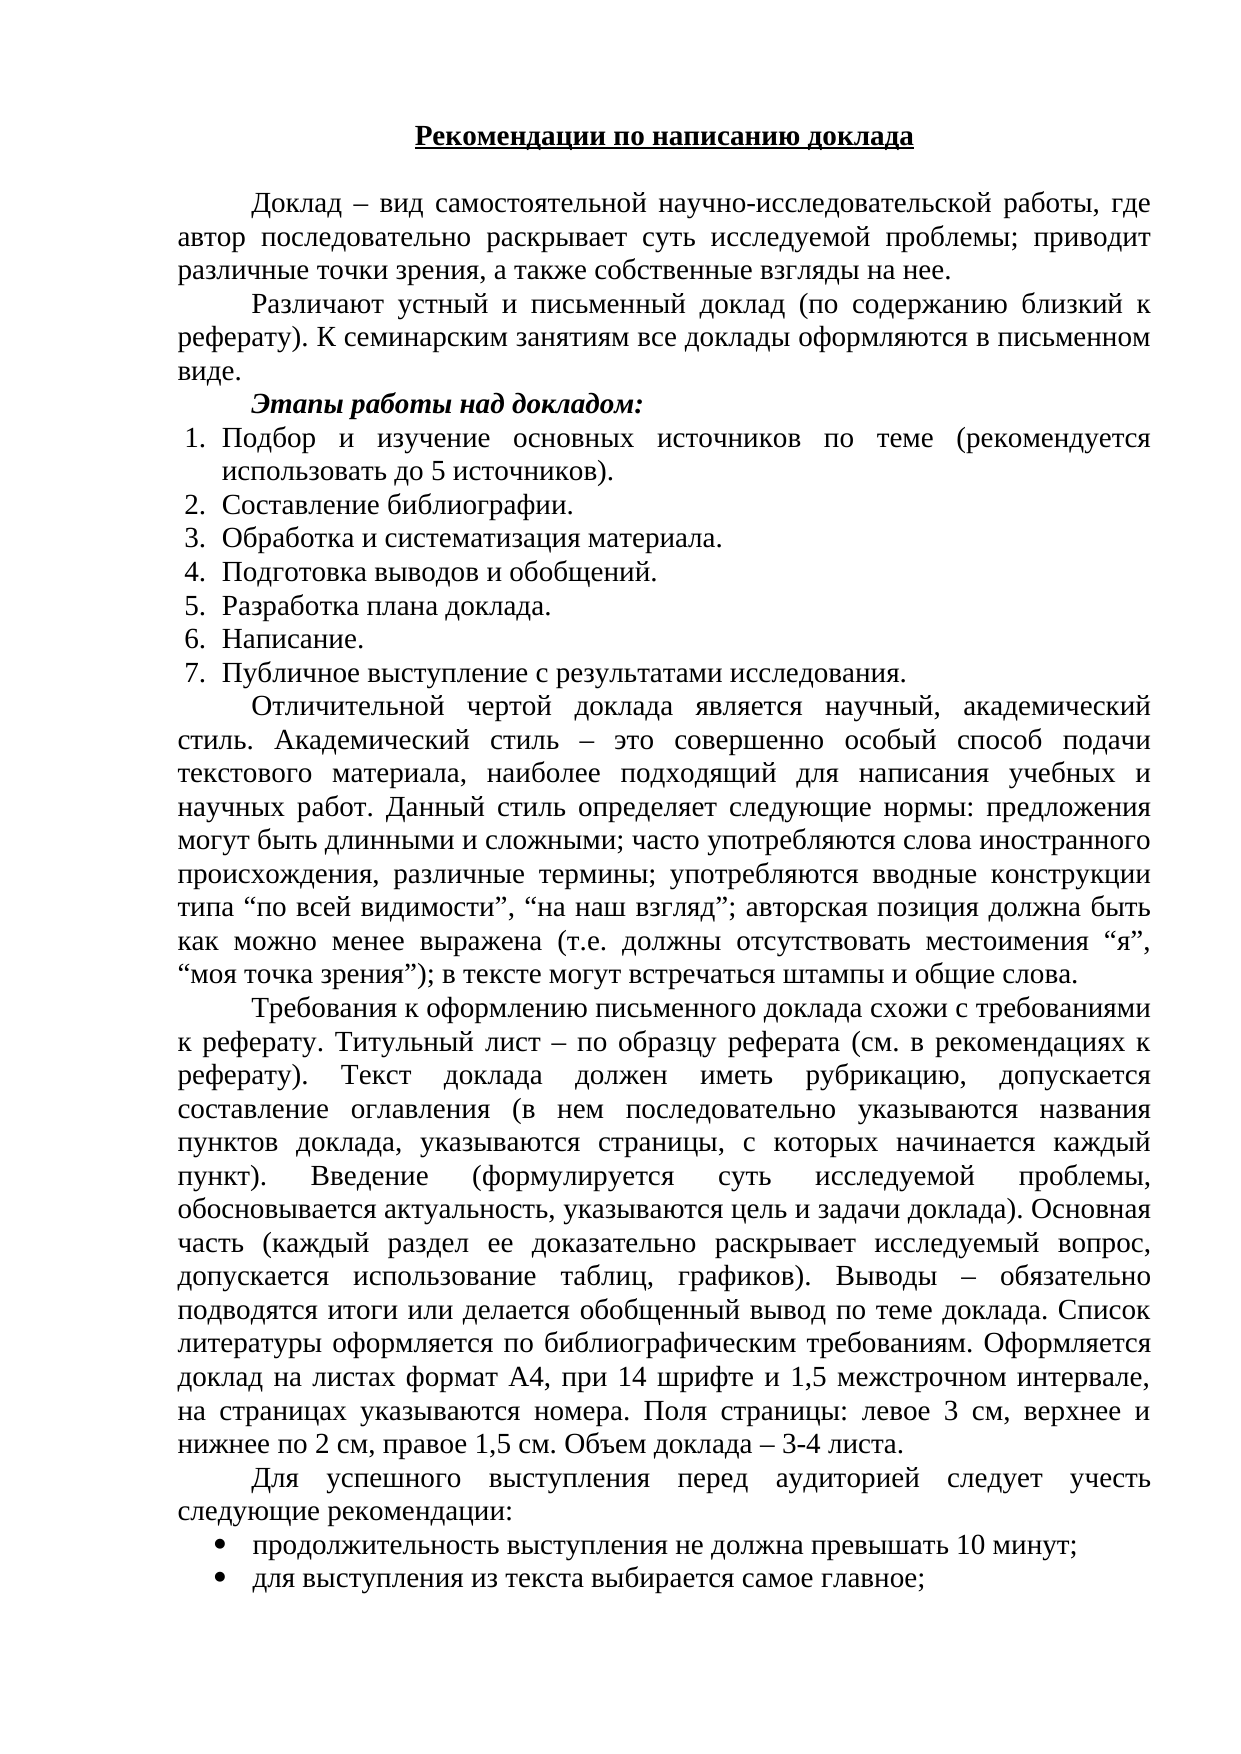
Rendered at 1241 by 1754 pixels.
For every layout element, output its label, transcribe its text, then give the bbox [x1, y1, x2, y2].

text Для успешного выступления перед аудиторией следует учесть следующие рекомендации: [177, 1460, 1152, 1527]
list Написание. [184, 621, 1152, 655]
text Требования к оформлению письменного доклада схожи с требованиями к реферату. Титульный лист – по образцу реферата (см. в рекомендациях к реферату). Текст доклада должен иметь рубрикацию, допускается составление оглавления (в нем последовательно указываются названия пунктов доклада, указываются страницы, с которых начинается каждый пункт). Введение (формулируется суть исследуемой проблемы, обосновывается актуальность, указываются цель и задачи доклада). Основная часть (каждый раздел ее доказательно раскрывает исследуемый вопрос, допускается использование таблиц, графиков). Выводы – обязательно подводятся итоги или делается обобщенный вывод по теме доклада. Список литературы оформляется по библиографическим требованиям. Оформляется доклад на листах формат А4, при 14 шрифте и 1,5 межстрочном интервале, на страницах указываются номера. Поля страницы: левое 3 см, верхнее и нижнее по 2 см, правое 1,5 см. Объем доклада – 3-4 листа. [177, 990, 1152, 1460]
list Публичное выступление с результатами исследования. [184, 655, 1152, 688]
list Разработка плана доклада. [184, 588, 1152, 621]
text Этапы работы над докладом: [177, 386, 1152, 420]
text Доклад – вид самостоятельной научно-исследовательской работы, где автор последовательно раскрывает суть исследуемой проблемы; приводит различные точки зрения, а также собственные взгляды на нее. [177, 185, 1152, 286]
list для выступления из текста выбирается самое главное; [215, 1561, 1152, 1594]
text Рекомендации по написанию доклада [177, 118, 1152, 152]
list продолжительность выступления не должна превышать 10 минут; [215, 1527, 1152, 1561]
list Подбор и изучение основных источников по теме (рекомендуется использовать до 5 источников). [184, 420, 1152, 487]
text Отличительной чертой доклада является научный, академический стиль. Академический стиль – это совершенно особый способ подачи текстового материала, наиболее подходящий для написания учебных и научных работ. Данный стиль определяет следующие нормы: предложения могут быть длинными и сложными; часто употребляются слова иностранного происхождения, различные термины; употребляются вводные конструкции типа “по всей видимости”, “на наш взгляд”; авторская позиция должна быть как можно менее выражена (т.е. должны отсутствовать местоимения “я”, “моя точка зрения”); в тексте могут встречаться штампы и общие слова. [177, 688, 1152, 990]
list Подготовка выводов и обобщений. [184, 554, 1152, 588]
list Составление библиографии. [184, 487, 1152, 521]
text Различают устный и письменный доклад (по содержанию близкий к реферату). К семинарским занятиям все доклады оформляются в письменном виде. [177, 286, 1152, 386]
list Обработка и систематизация материала. [184, 521, 1152, 554]
